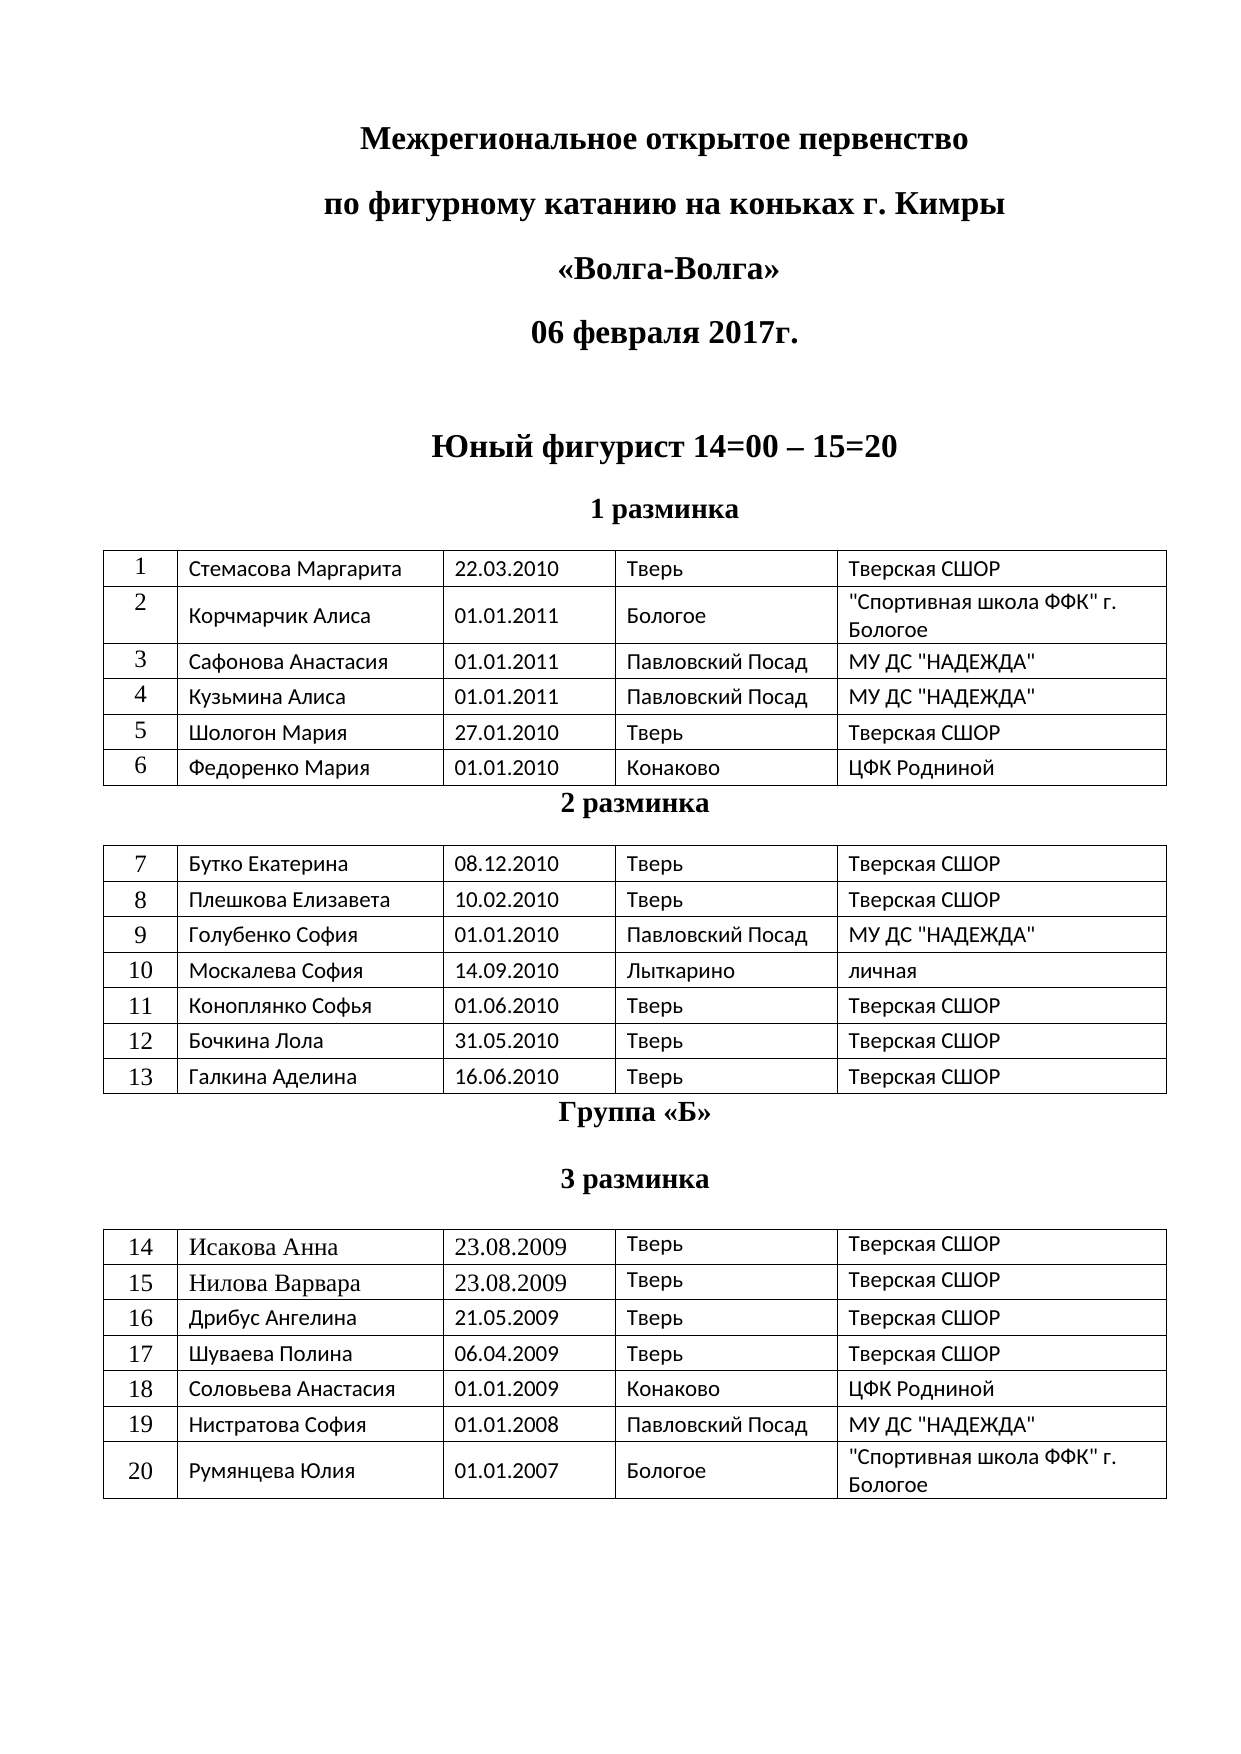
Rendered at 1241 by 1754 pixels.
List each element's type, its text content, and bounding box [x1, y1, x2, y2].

table_cell Корчмарчик Алиса [178, 587, 443, 643]
table_cell Кузьмина Алиса [178, 679, 443, 714]
table_cell Бочкина Лола [178, 1024, 443, 1058]
table_cell 12 [104, 1024, 177, 1058]
table_cell Бутко Екатерина [178, 846, 443, 881]
table_cell "Спортивная школа ФФК" г. Бологое [838, 1442, 1166, 1498]
table_cell Тверь [616, 1336, 837, 1370]
table_cell Бологое [616, 587, 837, 643]
table_cell 11 [104, 988, 177, 1022]
table_cell 20 [104, 1442, 177, 1498]
table_cell 01.01.2011 [444, 587, 615, 643]
table_cell Тверская СШОР [838, 1336, 1166, 1370]
table_cell 18 [104, 1371, 177, 1406]
table_cell МУ ДС "НАДЕЖДА" [838, 1407, 1166, 1441]
table_cell 21.05.2009 [444, 1300, 615, 1335]
table_cell Сафонова Анастасия [178, 644, 443, 678]
table_cell 8 [104, 882, 177, 916]
table_cell Москалева София [178, 953, 443, 987]
table_cell 08.12.2010 [444, 846, 615, 881]
table_cell 06.04.2009 [444, 1336, 615, 1370]
table_cell Лыткарино [616, 953, 837, 987]
table_cell Тверская СШОР [838, 1230, 1166, 1264]
table_cell ЦФК Родниной [838, 1371, 1166, 1406]
table_cell Голубенко София [178, 917, 443, 952]
table_cell 10 [104, 953, 177, 987]
table_cell 19 [104, 1407, 177, 1441]
table_header Тверская СШОР [838, 551, 1166, 586]
text 1 разминка [177, 491, 1152, 524]
table_cell Тверская СШОР [838, 988, 1166, 1022]
table_cell 01.01.2010 [444, 917, 615, 952]
table_cell 01.01.2011 [444, 644, 615, 678]
table_cell 27.01.2010 [444, 715, 615, 749]
table_cell Тверь [616, 846, 837, 881]
table_cell Тверская СШОР [838, 1300, 1166, 1335]
table_cell Павловский Посад [616, 917, 837, 952]
table_cell Тверская СШОР [838, 1024, 1166, 1058]
table_cell Коноплянко Софья [178, 988, 443, 1022]
table_cell 5 [104, 715, 177, 749]
table_cell 3 [104, 644, 177, 678]
table_cell 6 [104, 750, 177, 784]
table_cell Нилова Варвара [178, 1265, 443, 1299]
table_cell 16.06.2010 [444, 1059, 615, 1093]
table_cell Галкина Аделина [178, 1059, 443, 1093]
table_cell личная [838, 953, 1166, 987]
table_cell 7 [104, 846, 177, 881]
table_cell 10.02.2010 [444, 882, 615, 916]
table_cell Нистратова София [178, 1407, 443, 1441]
table_cell Тверь [616, 1024, 837, 1058]
table_header Тверь [616, 551, 837, 586]
table_header Стемасова Маргарита [178, 551, 443, 586]
table_cell Павловский Посад [616, 1407, 837, 1441]
table_cell 01.01.2010 [444, 750, 615, 784]
table_cell Тверь [616, 715, 837, 749]
table_cell Конаково [616, 750, 837, 784]
table_cell Группа «Б» 3 разминка [103, 1094, 1167, 1228]
table_cell Павловский Посад [616, 679, 837, 714]
table_cell Тверская СШОР [838, 1059, 1166, 1093]
table_cell Тверская СШОР [838, 715, 1166, 749]
text 06 февраля 2017г. [177, 313, 1152, 351]
table_cell 01.06.2010 [444, 988, 615, 1022]
table_header 1 [104, 551, 177, 586]
table_cell 01.01.2011 [444, 679, 615, 714]
table_cell 16 [104, 1300, 177, 1335]
table_cell "Спортивная школа ФФК" г. Бологое [838, 587, 1166, 643]
table_cell 01.01.2007 [444, 1442, 615, 1498]
table_cell 4 [104, 679, 177, 714]
table_cell Тверь [616, 1300, 837, 1335]
table_cell 15 [104, 1265, 177, 1299]
text Межрегиональное открытое первенство [177, 118, 1152, 156]
table_cell 13 [104, 1059, 177, 1093]
table_cell Конаково [616, 1371, 837, 1406]
table_cell Павловский Посад [616, 644, 837, 678]
table_cell Тверь [616, 1059, 837, 1093]
table_cell Румянцева Юлия [178, 1442, 443, 1498]
table_cell 23.08.2009 [444, 1265, 615, 1299]
table_cell Дрибус Ангелина [178, 1300, 443, 1335]
text по фигурному катанию на коньках г. Кимры [177, 183, 1152, 221]
text Юный фигурист 14=00 – 15=20 [177, 426, 1152, 464]
table_cell Бологое [616, 1442, 837, 1498]
table_cell Тверь [616, 1230, 837, 1264]
table_cell 17 [104, 1336, 177, 1370]
table_cell Исакова Анна [178, 1230, 443, 1264]
table_cell 23.08.2009 [444, 1230, 615, 1264]
table_cell 9 [104, 917, 177, 952]
table_cell 2 разминка [103, 786, 1167, 845]
table_cell ЦФК Родниной [838, 750, 1166, 784]
table_cell Шуваева Полина [178, 1336, 443, 1370]
table_cell 14.09.2010 [444, 953, 615, 987]
table_cell 01.01.2009 [444, 1371, 615, 1406]
table_cell 14 [104, 1230, 177, 1264]
table_cell Тверь [616, 882, 837, 916]
table_cell Соловьева Анастасия [178, 1371, 443, 1406]
table_cell Федоренко Мария [178, 750, 443, 784]
table_header 22.03.2010 [444, 551, 615, 586]
table_cell 01.01.2008 [444, 1407, 615, 1441]
table_cell Тверская СШОР [838, 1265, 1166, 1299]
table_cell МУ ДС "НАДЕЖДА" [838, 917, 1166, 952]
table_cell Тверь [616, 988, 837, 1022]
table_cell МУ ДС "НАДЕЖДА" [838, 679, 1166, 714]
table_cell Шологон Мария [178, 715, 443, 749]
table_cell Плешкова Елизавета [178, 882, 443, 916]
table_cell Тверская СШОР [838, 846, 1166, 881]
table_cell 2 [104, 587, 177, 643]
table_cell МУ ДС "НАДЕЖДА" [838, 644, 1166, 678]
table_cell 31.05.2010 [444, 1024, 615, 1058]
table_cell Тверь [616, 1265, 837, 1299]
table_cell Тверская СШОР [838, 882, 1166, 916]
text «Волга-Волга» [177, 248, 1152, 286]
